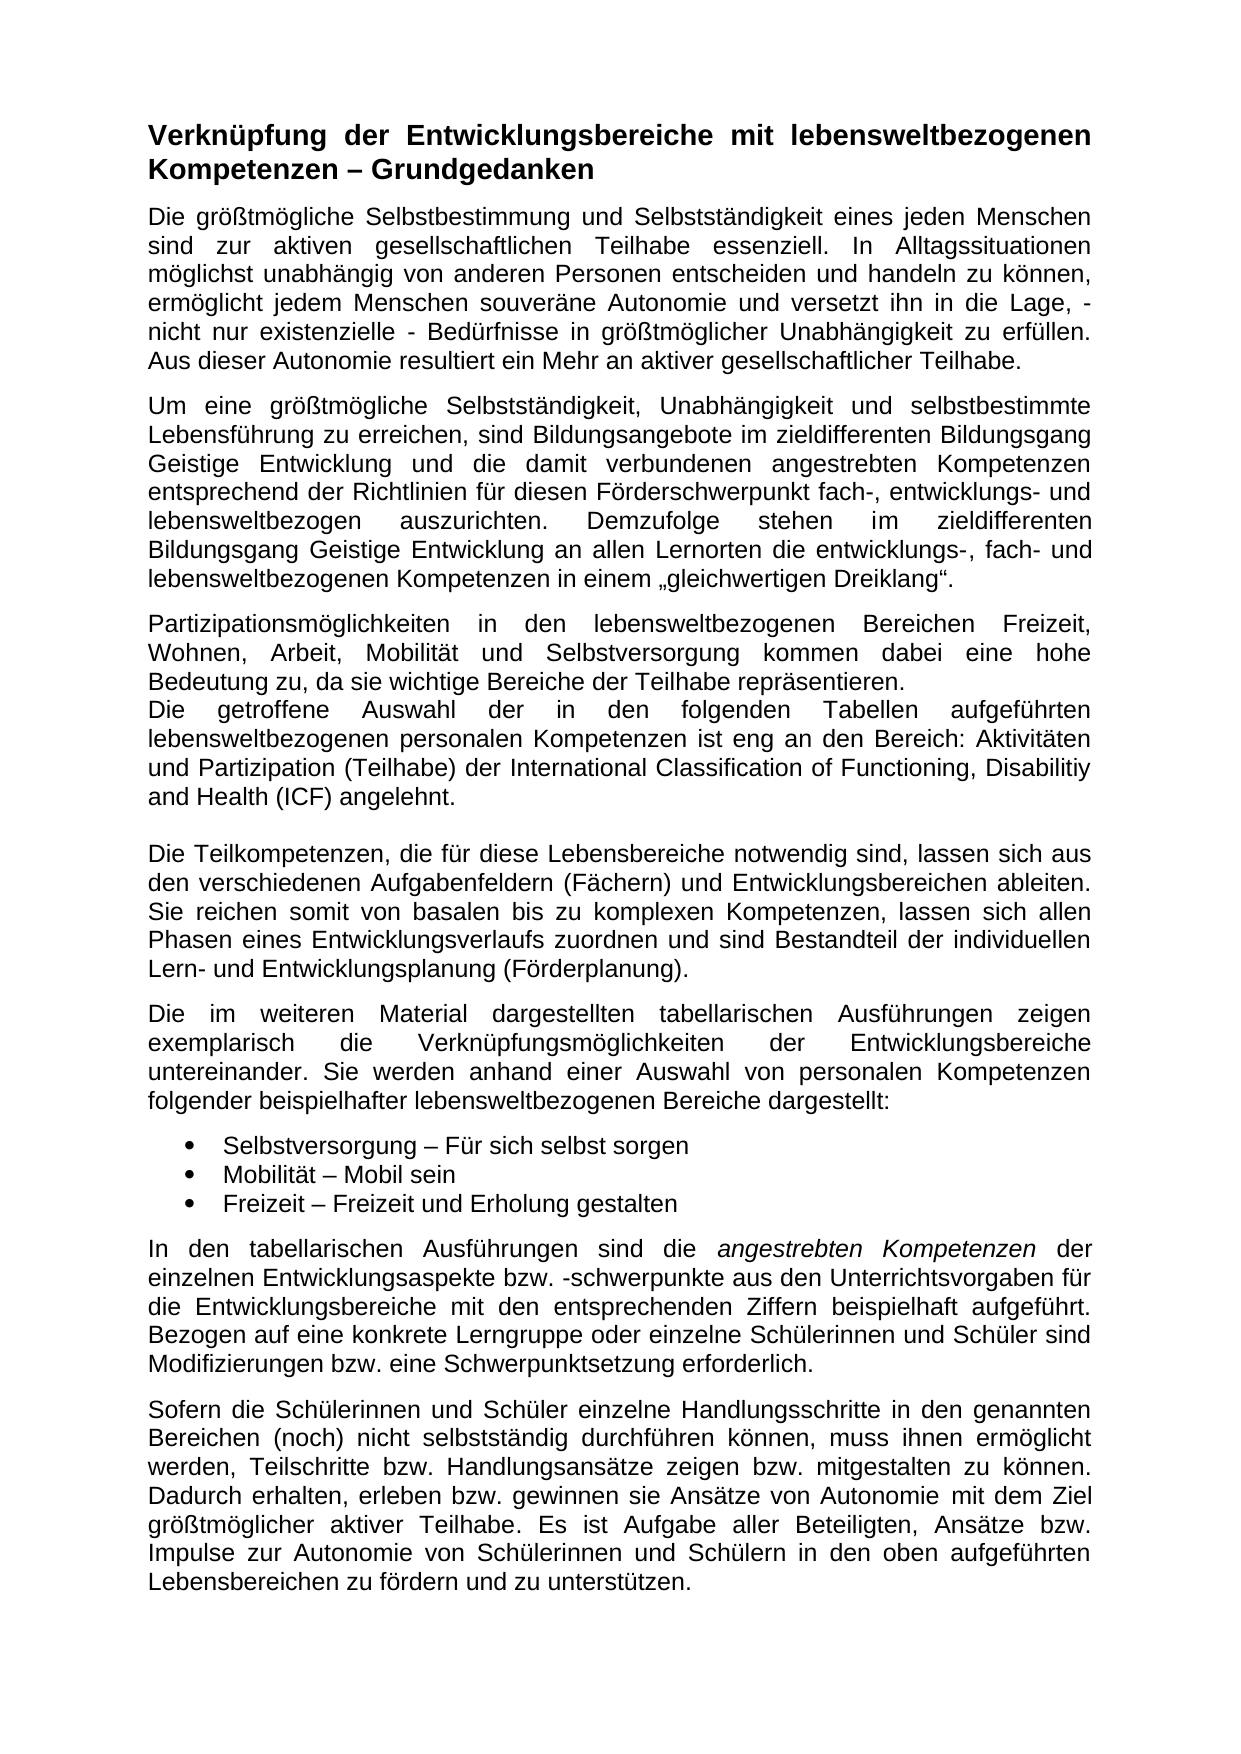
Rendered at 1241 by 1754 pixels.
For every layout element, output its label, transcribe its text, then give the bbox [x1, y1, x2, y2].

text Die größtmögliche Selbstbestimmung und Selbstständigkeit eines jeden Menschen sind zur aktiven gesellschaftlichen Teilhabe essenziell. In Alltagssituationen möglichst unabhängig von anderen Personen entscheiden und handeln zu können, ermöglicht jedem Menschen souveräne Autonomie und versetzt ihn in die Lage, - nicht nur existenzielle - Bedürfnisse in größtmöglicher Unabhängigkeit zu erfüllen. Aus dieser Autonomie resultiert ein Mehr an aktiver gesellschaftlicher Teilhabe. [148, 202, 1093, 374]
list Freizeit – Freizeit und Erholung gestalten [185, 1189, 1093, 1218]
text Verknüpfung der Entwicklungsbereiche mit lebensweltbezogenen Kompetenzen – Grundgedanken [148, 118, 1093, 185]
text Partizipationsmöglichkeiten in den lebensweltbezogenen Bereichen Freizeit, Wohnen, Arbeit, Mobilität und Selbstversorgung kommen dabei eine hohe Bedeutung zu, da sie wichtige Bereiche der Teilhabe repräsentieren. [148, 609, 1093, 695]
text Um eine größtmögliche Selbstständigkeit, Unabhängigkeit und selbstbestimmte Lebensführung zu erreichen, sind Bildungsangebote im zieldifferenten Bildungsgang Geistige Entwicklung und die damit verbundenen angestrebten Kompetenzen entsprechend der Richtlinien für diesen Förderschwerpunkt fach-, entwicklungs- und lebensweltbezogen auszurichten. Demzufolge stehen im zieldifferenten Bildungsgang Geistige Entwicklung an allen Lernorten die entwicklungs-, fach- und lebensweltbezogenen Kompetenzen in einem „gleichwertigen Dreiklang“. [148, 391, 1093, 592]
list Selbstversorgung – Für sich selbst sorgen [185, 1131, 1093, 1160]
text Sofern die Schülerinnen und Schüler einzelne Handlungsschritte in den genannten Bereichen (noch) nicht selbstständig durchführen können, muss ihnen ermöglicht werden, Teilschritte bzw. Handlungsansätze zeigen bzw. mitgestalten zu können. Dadurch erhalten, erleben bzw. gewinnen sie Ansätze von Autonomie mit dem Ziel größtmöglicher aktiver Teilhabe. Es ist Aufgabe aller Beteiligten, Ansätze bzw. Impulse zur Autonomie von Schülerinnen und Schülern in den oben aufgeführten Lebensbereichen zu fördern und zu unterstützen. [148, 1395, 1093, 1596]
list Mobilität – Mobil sein [185, 1160, 1093, 1189]
text Die getroffene Auswahl der in den folgenden Tabellen aufgeführten lebensweltbezogenen personalen Kompetenzen ist eng an den Bereich: Aktivitäten und Partizipation (Teilhabe) der International Classification of Functioning, Disabilitiy and Health (ICF) angelehnt. [148, 695, 1093, 810]
text Die Teilkompetenzen, die für diese Lebensbereiche notwendig sind, lassen sich aus den verschiedenen Aufgabenfeldern (Fächern) und Entwicklungsbereichen ableiten. Sie reichen somit von basalen bis zu komplexen Kompetenzen, lassen sich allen Phasen eines Entwicklungsverlaufs zuordnen und sind Bestandteil der individuellen Lern- und Entwicklungsplanung (Förderplanung). [148, 839, 1093, 983]
text Die im weiteren Material dargestellten tabellarischen Ausführungen zeigen exemplarisch die Verknüpfungsmöglichkeiten der Entwicklungsbereiche untereinander. Sie werden anhand einer Auswahl von personalen Kompetenzen folgender beispielhafter lebensweltbezogenen Bereiche dargestellt: [148, 999, 1093, 1114]
text In den tabellarischen Ausführungen sind die angestrebten Kompetenzen der einzelnen Entwicklungsaspekte bzw. -schwerpunkte aus den Unterrichtsvorgaben für die Entwicklungsbereiche mit den entsprechenden Ziffern beispielhaft aufgeführt. Bezogen auf eine konkrete Lerngruppe oder einzelne Schülerinnen und Schüler sind Modifizierungen bzw. eine Schwerpunktsetzung erforderlich. [148, 1234, 1093, 1378]
